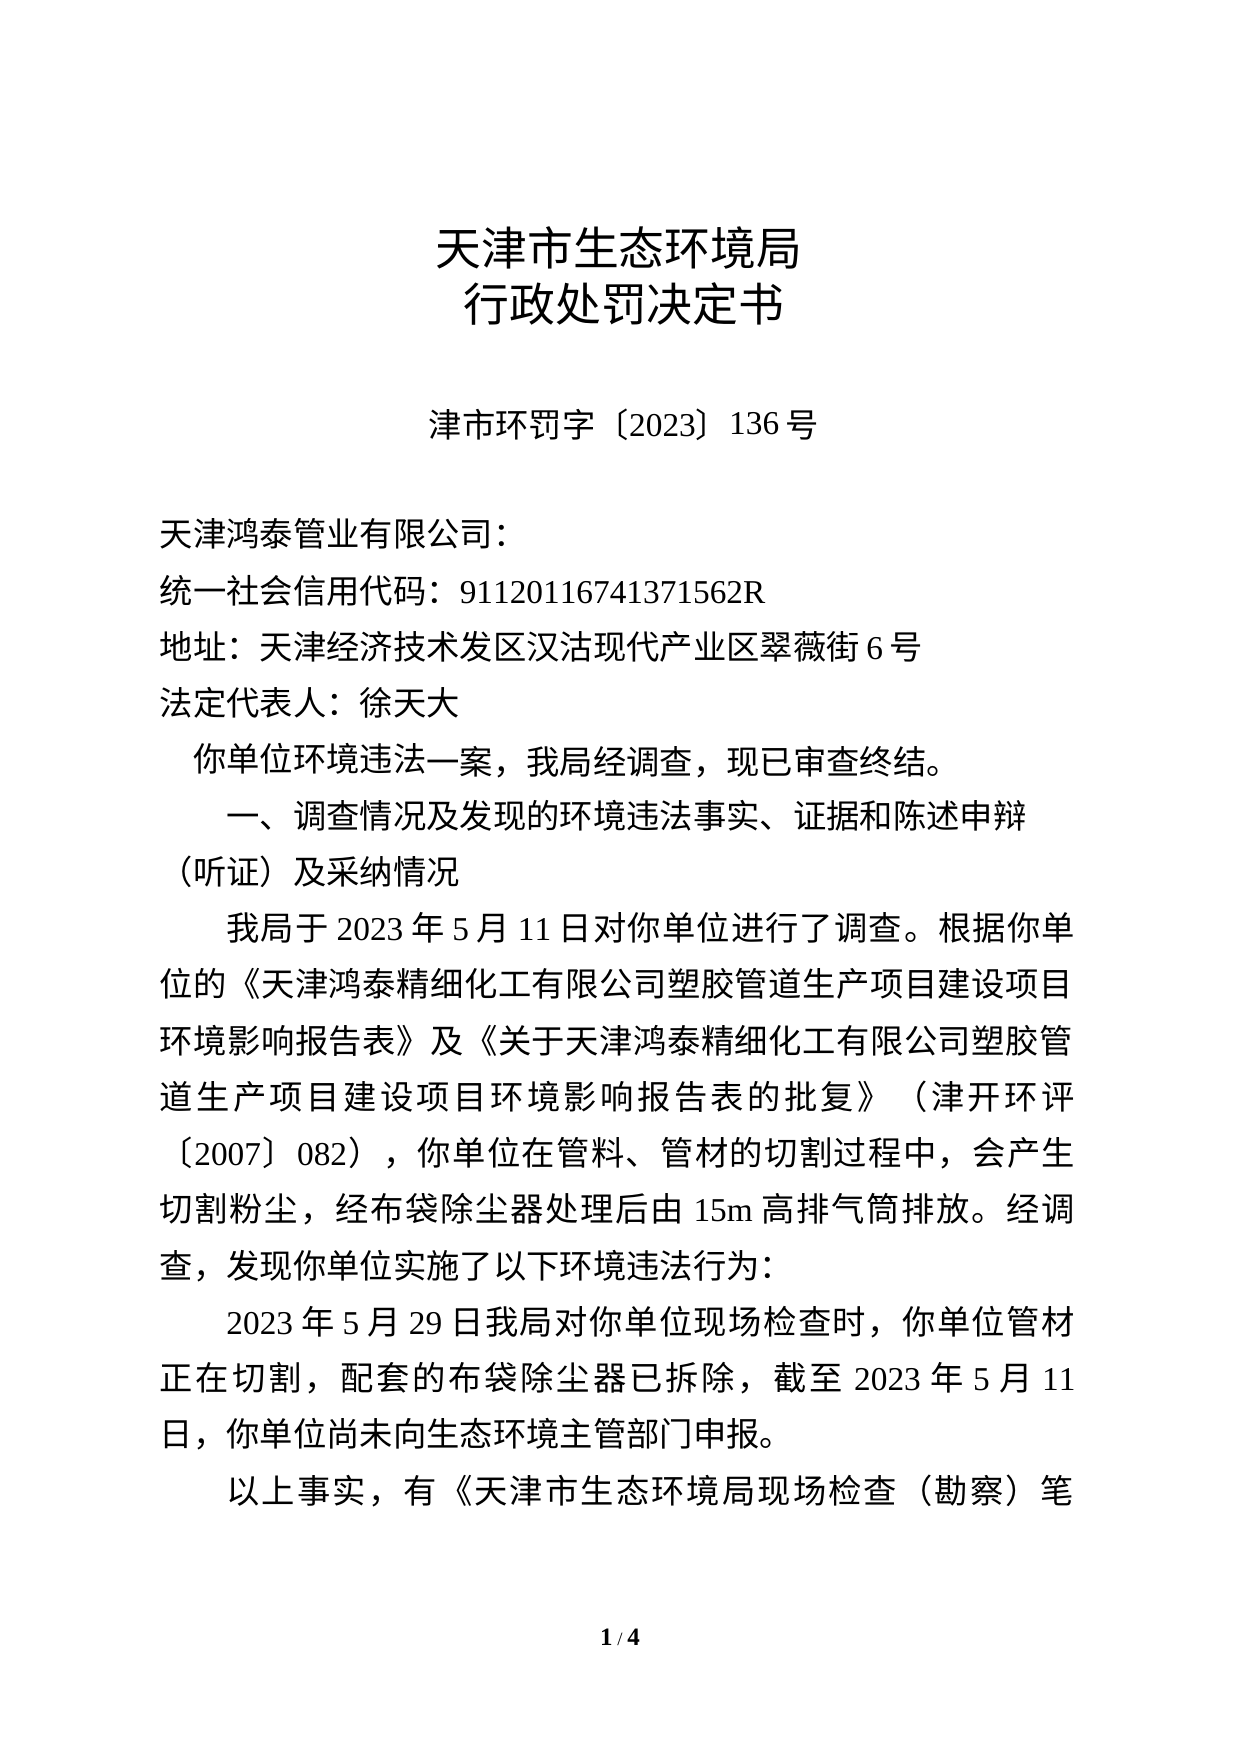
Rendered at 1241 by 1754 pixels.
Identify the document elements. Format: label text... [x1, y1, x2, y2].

text 天津市生态环境局 [159, 221, 1078, 277]
text 你单位环境违法一案，我局经调查，现已审查终结。 [159, 727, 1075, 783]
text 一、调查情况及发现的环境违法事实、证据和陈述申辩（听证）及采纳情况 [159, 783, 1075, 896]
text 法定代表人：徐天大 [159, 671, 1075, 727]
text 地址：天津经济技术发区汉沽现代产业区翠薇街6号 [159, 614, 1075, 671]
text 我局于2023年5月11日对你单位进行了调查。根据你单位的《天津鸿泰精细化工有限公司塑胶管道生产项目建设项目环境影响报告表》及《关于天津鸿泰精细化工有限公司塑胶管道生产项目建设项目环境影响报告表的批复》（津开环评〔2007〕082），你单位在管料、管材的切割过程中，会产生切割粉尘，经布袋除尘器处理后由15m高排气筒排放。经调查，发现你单位实施了以下环境违法行为： [159, 896, 1075, 1289]
text 统一社会信用代码：91120116741371562R [159, 558, 1075, 614]
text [159, 1458, 1075, 1514]
text 津市环罚字〔2023〕136号 [159, 389, 1088, 446]
text 2023年5月29日我局对你单位现场检查时，你单位管材正在切割，配套的布袋除尘器已拆除，截至2023年5月11日，你单位尚未向生态环境主管部门申报。 [159, 1289, 1075, 1458]
text 天津鸿泰管业有限公司： [159, 502, 1075, 558]
text 行政处罚决定书 [159, 277, 1088, 333]
